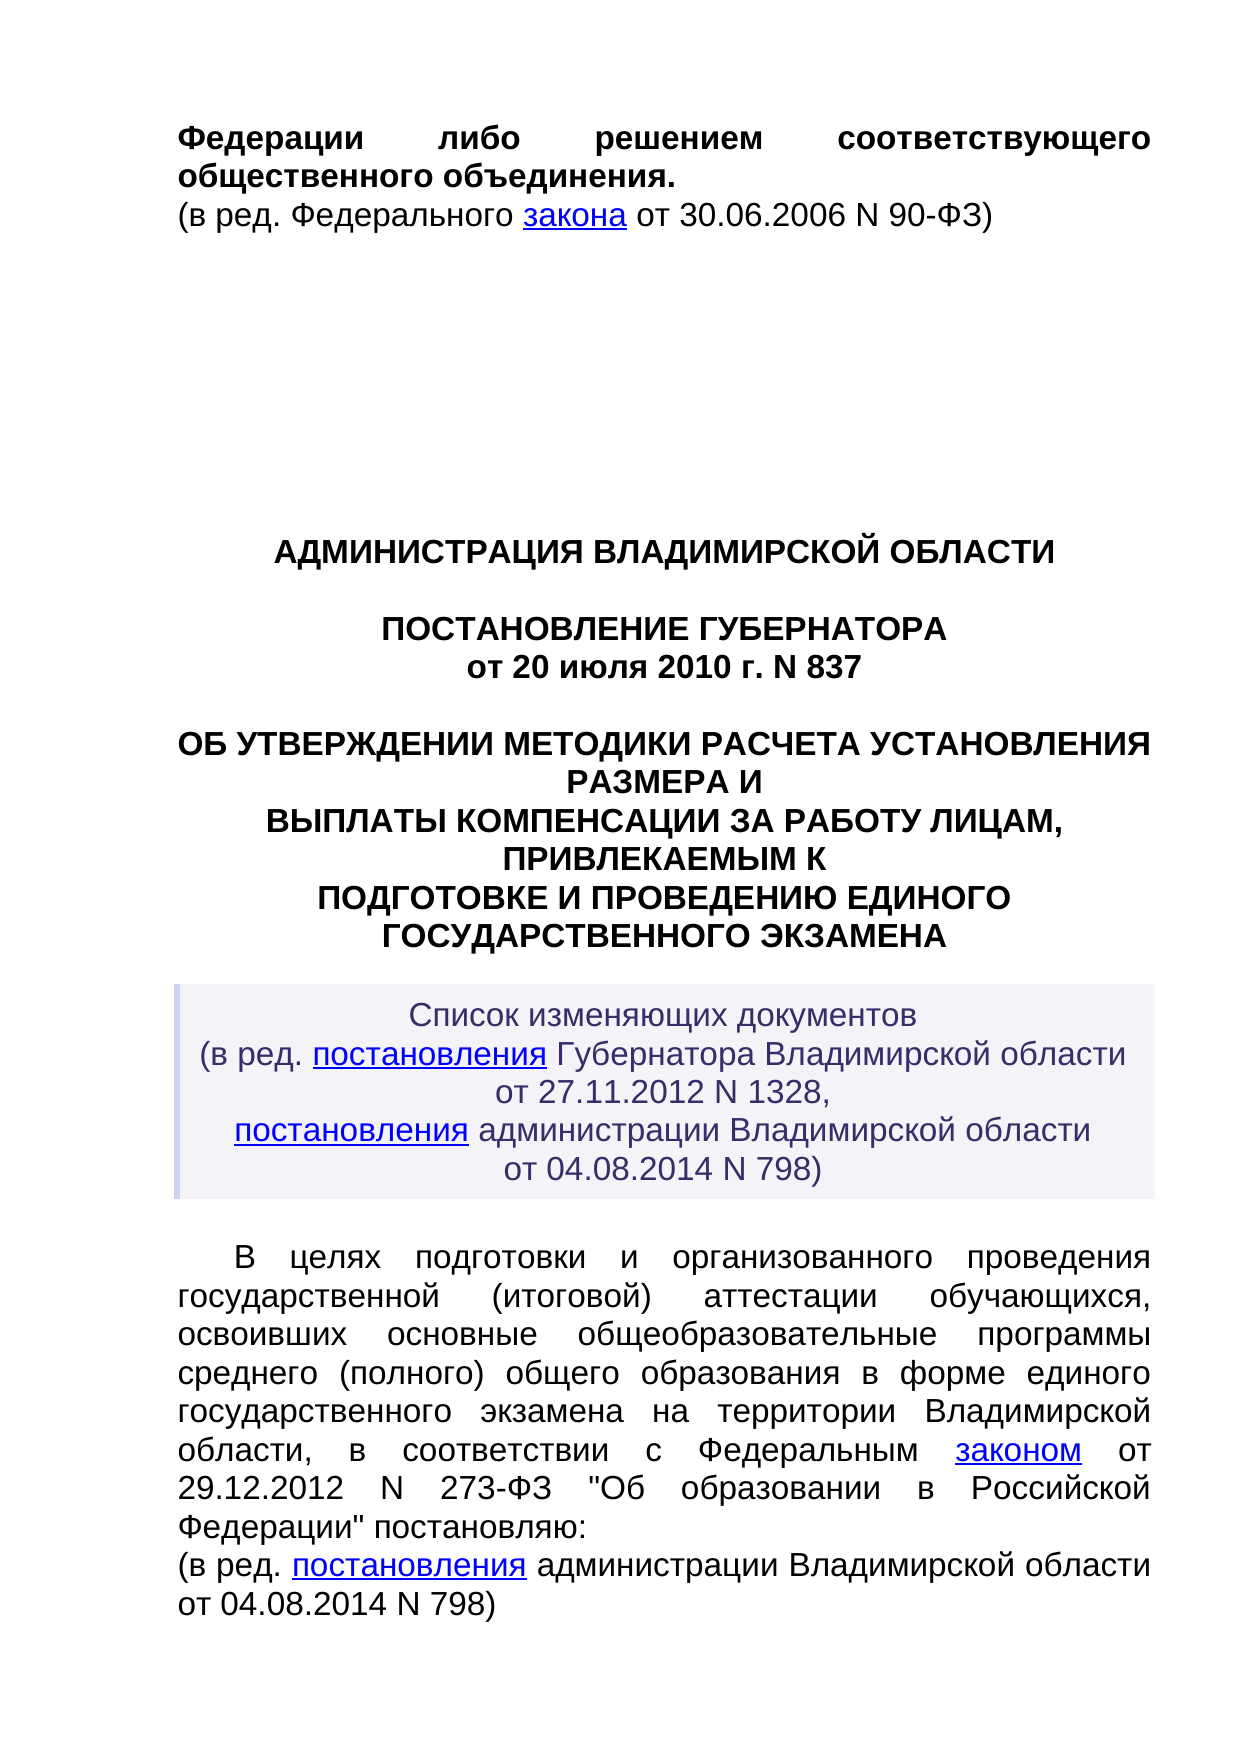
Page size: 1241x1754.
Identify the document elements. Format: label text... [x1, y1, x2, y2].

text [177, 118, 1152, 195]
text В целях подготовки и организованного проведения государственной (итоговой) аттестации обучающихся, освоивших основные общеобразовательные программы среднего (полного) общего образования в форме единого государственного экзамена на территории Владимирской области, в соответствии с Федеральным законом от 29.12.2012 N 273-ФЗ "Об образовании в Российской Федерации" постановляю: [177, 1238, 1152, 1545]
text ОБ УТВЕРЖДЕНИИ МЕТОДИКИ РАСЧЕТА УСТАНОВЛЕНИЯ РАЗМЕРА И [177, 724, 1152, 801]
text АДМИНИСТРАЦИЯ ВЛАДИМИРСКОЙ ОБЛАСТИ [177, 532, 1152, 570]
text ВЫПЛАТЫ КОМПЕНСАЦИИ ЗА РАБОТУ ЛИЦАМ, ПРИВЛЕКАЕМЫМ К [177, 801, 1152, 878]
text ПОСТАНОВЛЕНИЕ ГУБЕРНАТОРА [177, 609, 1152, 647]
text (в ред. постановления администрации Владимирской области от 04.08.2014 N 798) [177, 1545, 1152, 1622]
text (в ред. Федерального закона от 30.06.2006 N 90-ФЗ) [177, 195, 1152, 233]
text от 20 июля 2010 г. N 837 [177, 647, 1152, 686]
table_header Список изменяющих документов (в ред. постановления Губернатора Владимирской области от 27.11.2012 N 1328, постановления администрации Владимирской области от 04.08.2014 N 798) [180, 984, 1149, 1199]
text ПОДГОТОВКЕ И ПРОВЕДЕНИЮ ЕДИНОГО ГОСУДАРСТВЕННОГО ЭКЗАМЕНА [177, 878, 1152, 955]
